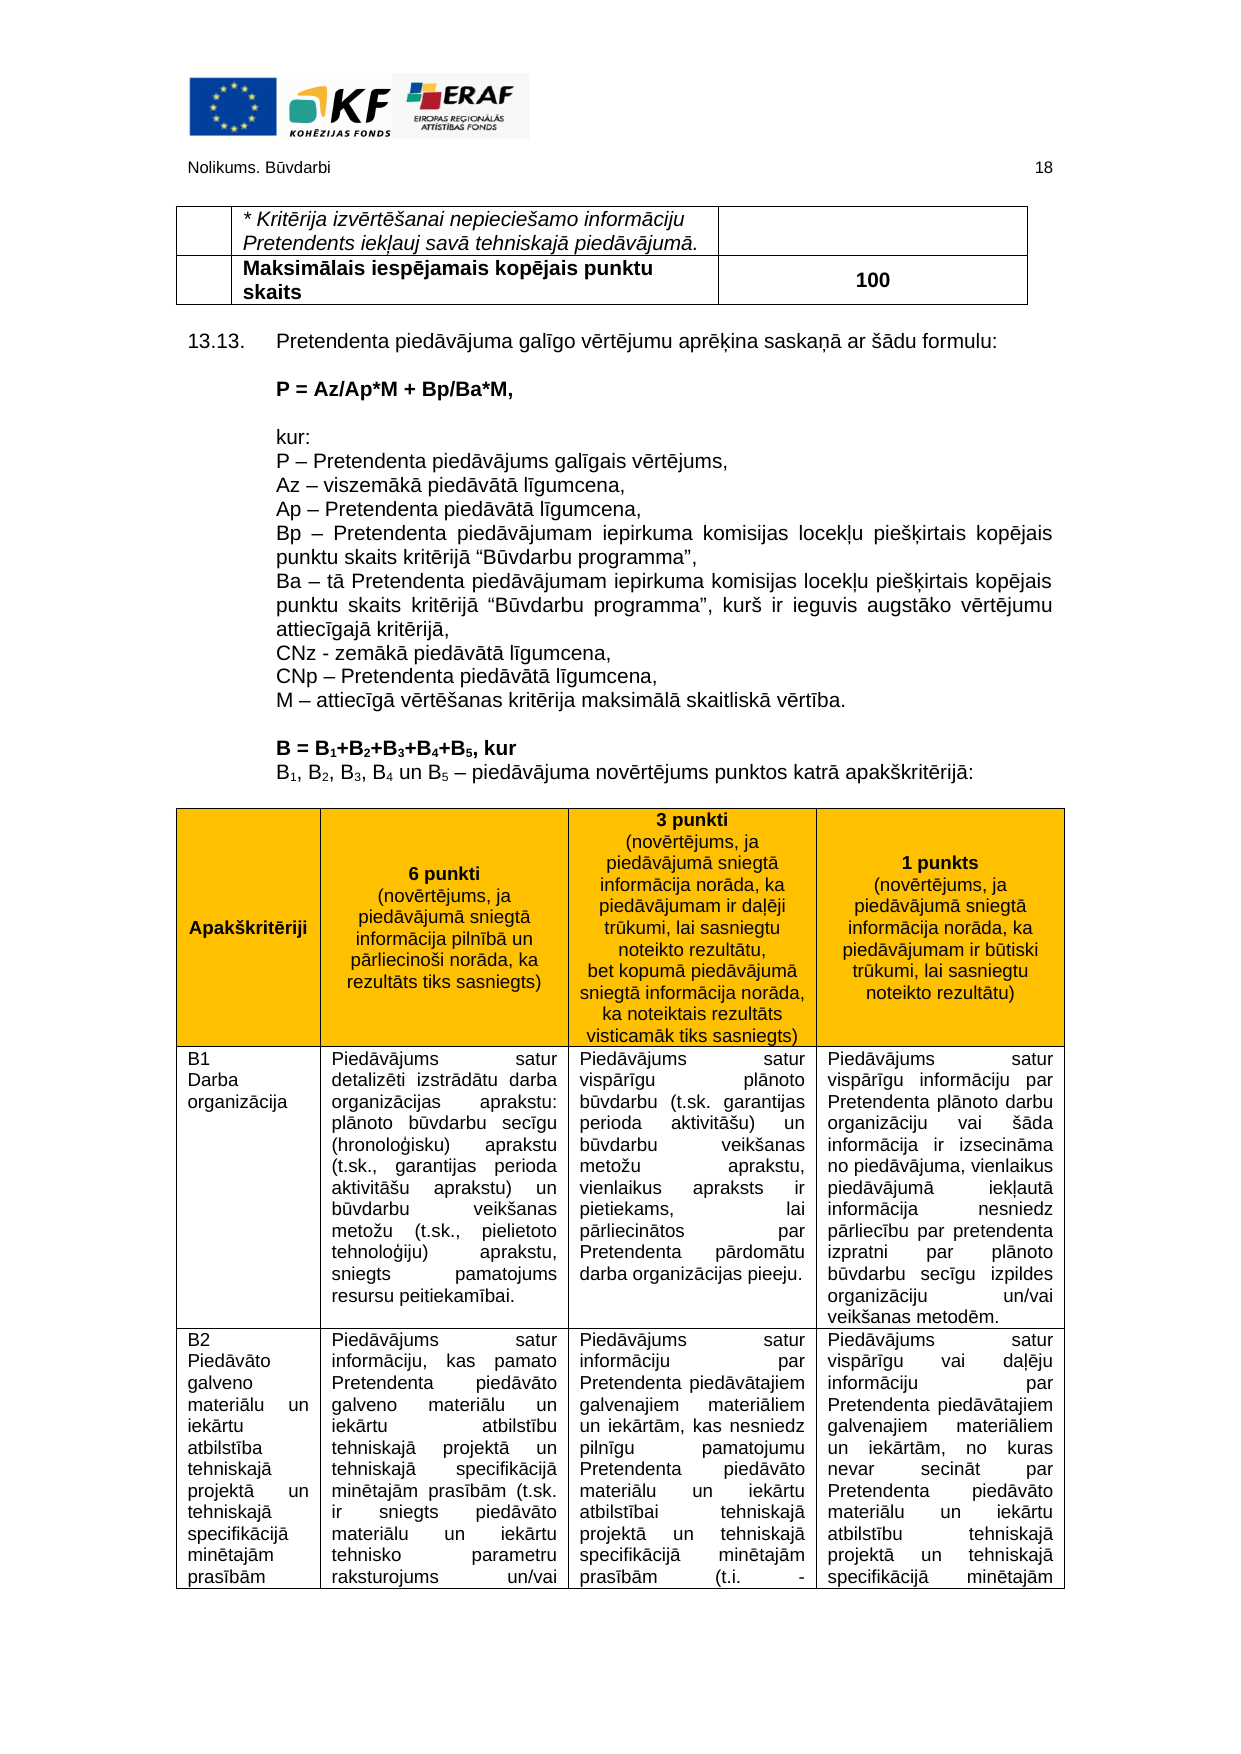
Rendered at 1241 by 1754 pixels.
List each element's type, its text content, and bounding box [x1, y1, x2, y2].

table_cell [569, 1329, 816, 1587]
table_header 1 punkts (novērtējums, ja piedāvājumā sniegtā informācija norāda, ka piedāvājumam ir būtiski trūkumi, lai sasniegtu noteikto rezultātu) [817, 809, 1064, 1046]
table_header Apakškritēriji [177, 809, 320, 1046]
table_cell Piedāvājums satur detalizēti izstrādātu darba organizācijas aprakstu: plānoto būvdarbu secīgu (hronoloģisku) aprakstu (t.sk., garantijas perioda aktivitāšu aprakstu) un būvdarbu veikšanas metožu (t.sk., pielietoto tehnoloģiju) aprakstu, sniegts pamatojums resursu peitiekamībai. [321, 1047, 568, 1328]
table_cell Piedāvājums satur vispārīgu informāciju par Pretendenta plānoto darbu organizāciju vai šāda informācija ir izsecināma no piedāvājuma, vienlaikus piedāvājumā iekļautā informācija nesniedz pārliecību par pretendenta izpratni par plānoto būvdarbu secīgu izpildes organizāciju un/vai veikšanas metodēm. [817, 1047, 1064, 1328]
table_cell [232, 207, 718, 255]
table_cell 100 [719, 256, 1027, 304]
text Az – viszemākā piedāvātā līgumcena, [276, 473, 1053, 497]
table_cell Piedāvājums satur vispārīgu plānoto būvdarbu (t.sk. garantijas perioda aktivitāšu) un būvdarbu veikšanas metožu aprakstu, vienlaikus apraksts ir pietiekams, lai pārliecinātos par Pretendenta pārdomātu darba organizācijas pieeju. [569, 1047, 816, 1328]
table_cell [817, 1329, 1064, 1587]
table_header 6 punkti (novērtējums, ja piedāvājumā sniegtā informācija pilnībā un pārliecinoši norāda, ka rezultāts tiks sasniegts) [321, 809, 568, 1046]
text Ap – Pretendenta piedāvātā līgumcena, [276, 497, 1053, 521]
table_header 3 punkti (novērtējums, ja piedāvājumā sniegtā informācija norāda, ka piedāvājumam ir daļēji trūkumi, lai sasniegtu noteikto rezultātu, bet kopumā piedāvājumā sniegtā informācija norāda, ka noteiktais rezultāts visticamāk tiks sasniegts) [569, 809, 816, 1046]
list CNp – Pretendenta piedāvātā līgumcena, [201, 664, 1053, 688]
list P = Az/Ap*M + Bp/Ba*M, [201, 377, 1053, 401]
list M – attiecīgā vērtēšanas kritērija maksimālā skaitliskā vērtība. [276, 688, 1053, 712]
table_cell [177, 1329, 320, 1587]
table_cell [321, 1329, 568, 1587]
table_cell 30 [719, 207, 1027, 255]
table_cell B [177, 207, 231, 255]
list P – Pretendenta piedāvājums galīgais vērtējums, [201, 449, 1053, 473]
list kur: [201, 425, 1053, 449]
list Bp – Pretendenta piedāvājumam iepirkuma komisijas locekļu piešķirtais kopējais punktu skaits kritērijā “Būvdarbu programma”, [276, 521, 1053, 568]
list Ba – tā Pretendenta piedāvājumam iepirkuma komisijas locekļu piešķirtais kopējais punktu skaits kritērijā “Būvdarbu programma”, kurš ir ieguvis augstāko vērtējumu attiecīgajā kritērijā, [276, 568, 1053, 640]
table_cell B1 Darba organizācija [177, 1047, 320, 1328]
text Pretendenta piedāvājuma galīgo vērtējumu aprēķina saskaņā ar šādu formulu: [187, 329, 1053, 353]
table_cell [177, 256, 231, 304]
list CNz - zemākā piedāvātā līgumcena, [201, 640, 1053, 664]
list B1, B2, B3, B4 un B5 – piedāvājuma novērtējums punktos katrā apakškritērijā: [276, 760, 1053, 784]
picture [187, 73, 530, 139]
list B = B1+B2+B3+B4+B5, kur [276, 736, 1053, 760]
table_cell Maksimālais iespējamais kopējais punktu skaits [232, 256, 718, 304]
